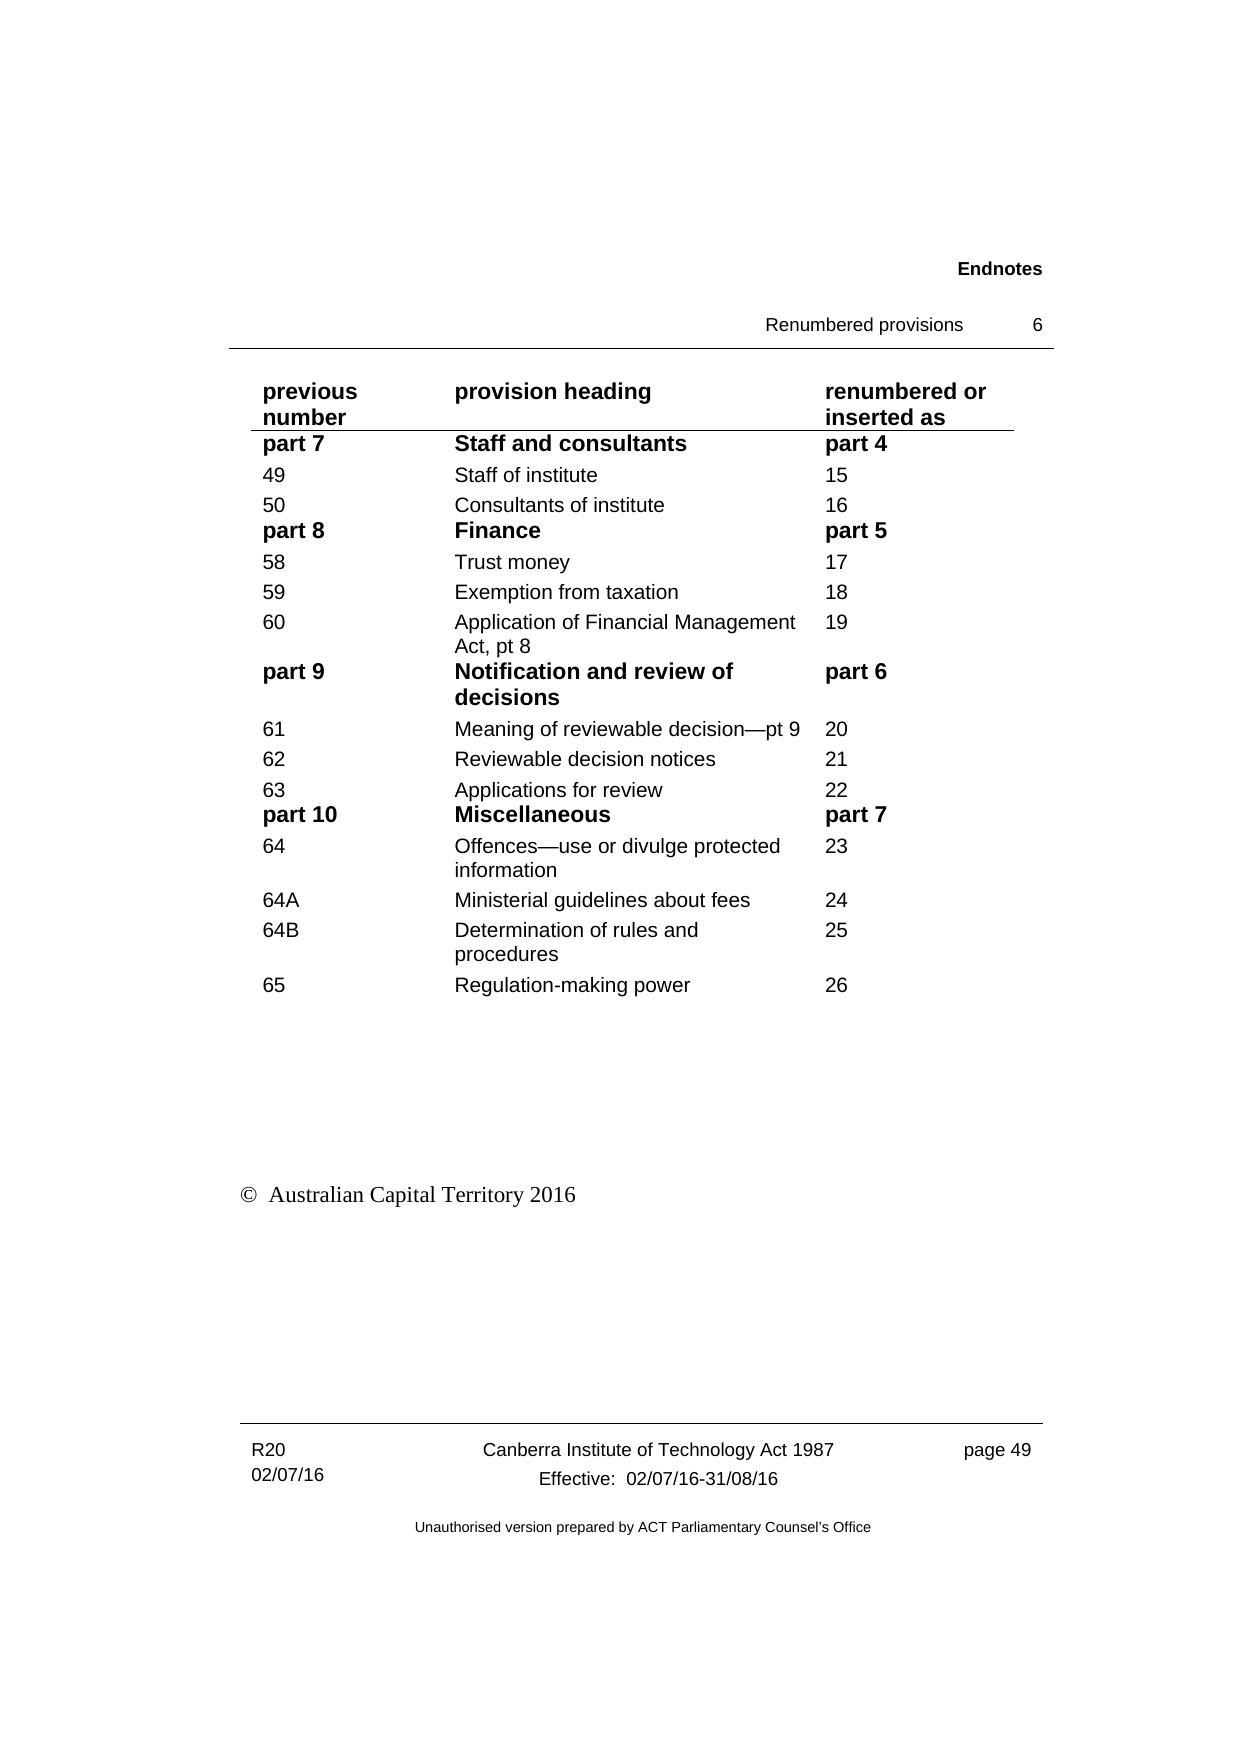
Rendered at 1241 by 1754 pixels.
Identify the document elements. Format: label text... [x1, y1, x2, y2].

table_cell Determination of rules and procedures [443, 912, 813, 966]
table_cell Notification and review of decisions [443, 658, 813, 711]
table_cell 24 [814, 882, 1013, 912]
table_cell Meaning of reviewable decision—pt 9 [443, 711, 813, 741]
table_cell Trust money [443, 544, 813, 574]
table_cell Staff and consultants [443, 431, 813, 457]
table_cell part 7 [251, 431, 443, 457]
table_cell 64A [251, 882, 443, 912]
table_cell Regulation-making power [443, 966, 813, 996]
table_cell Consultants of institute [443, 487, 813, 517]
table_cell Applications for review [443, 771, 813, 801]
table_cell part 4 [814, 431, 1013, 457]
table_cell 19 [814, 604, 1013, 658]
table_cell 23 [814, 828, 1013, 882]
table_cell 64B [251, 912, 443, 966]
table_cell part 5 [814, 517, 1013, 543]
table_cell 25 [814, 912, 1013, 966]
table_cell part 8 [251, 517, 443, 543]
table_cell 16 [814, 487, 1013, 517]
table_header renumbered or inserted as [814, 378, 1013, 430]
table_cell 62 [251, 741, 443, 771]
table_cell 50 [251, 487, 443, 517]
table_cell Staff of institute [443, 457, 813, 487]
table_cell 18 [814, 574, 1013, 604]
table_cell part 10 [251, 801, 443, 828]
text © Australian Capital Territory 2016 [240, 1181, 1042, 1207]
table_cell Offences—use or divulge protected information [443, 828, 813, 882]
table_cell 60 [251, 604, 443, 658]
table_cell Exemption from taxation [443, 574, 813, 604]
table_cell Finance [443, 517, 813, 543]
table_cell 58 [251, 544, 443, 574]
table_cell 20 [814, 711, 1013, 741]
table_cell Application of Financial Management Act, pt 8 [443, 604, 813, 658]
table_cell 22 [814, 771, 1013, 801]
table_cell part 9 [251, 658, 443, 711]
table_header previous number [251, 378, 443, 430]
table_cell Reviewable decision notices [443, 741, 813, 771]
table_cell 26 [814, 966, 1013, 996]
table_cell 49 [251, 457, 443, 487]
table_cell 17 [814, 544, 1013, 574]
table_cell 15 [814, 457, 1013, 487]
table_cell 65 [251, 966, 443, 996]
table_cell 64 [251, 828, 443, 882]
table_cell 61 [251, 711, 443, 741]
table_cell 63 [251, 771, 443, 801]
table_cell 59 [251, 574, 443, 604]
table_cell Miscellaneous [443, 801, 813, 828]
table_cell 21 [814, 741, 1013, 771]
table_header provision heading [443, 378, 813, 430]
table_cell part 7 [814, 801, 1013, 828]
table_cell Ministerial guidelines about fees [443, 882, 813, 912]
table_cell part 6 [814, 658, 1013, 711]
